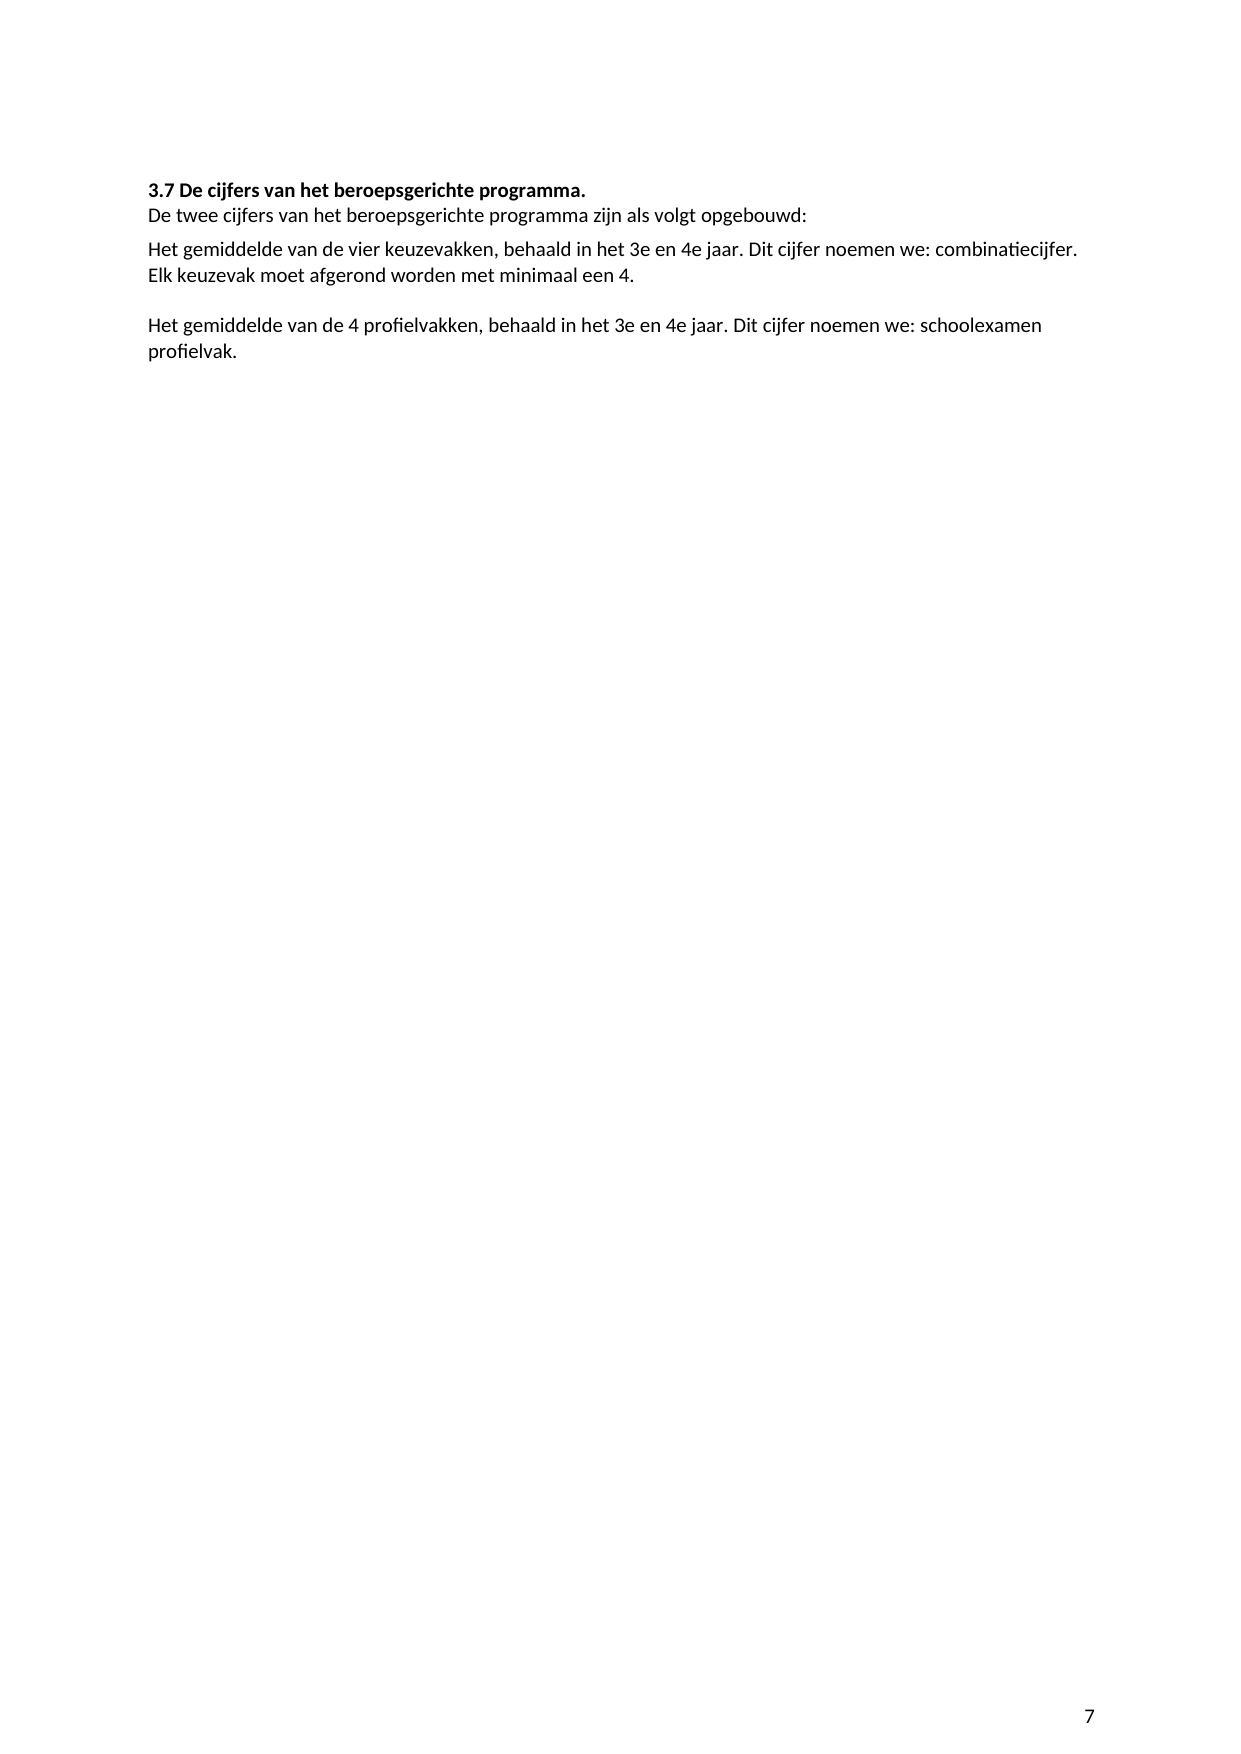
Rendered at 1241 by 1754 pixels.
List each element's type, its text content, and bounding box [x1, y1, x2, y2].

text Het gemiddelde van de vier keuzevakken, behaald in het 3e en 4e jaar. Dit cijfer noemen we: combinatiecijfer. Elk keuzevak moet afgerond worden met minimaal een 4. [148, 236, 1094, 287]
text Het gemiddelde van de 4 profielvakken, behaald in het 3e en 4e jaar. Dit cijfer noemen we: schoolexamen profielvak. [148, 313, 1094, 363]
text De twee cijfers van het beroepsgerichte programma zijn als volgt opgebouwd: [148, 202, 1094, 228]
text 3.7 De cijfers van het beroepsgerichte programma. [148, 177, 1094, 202]
